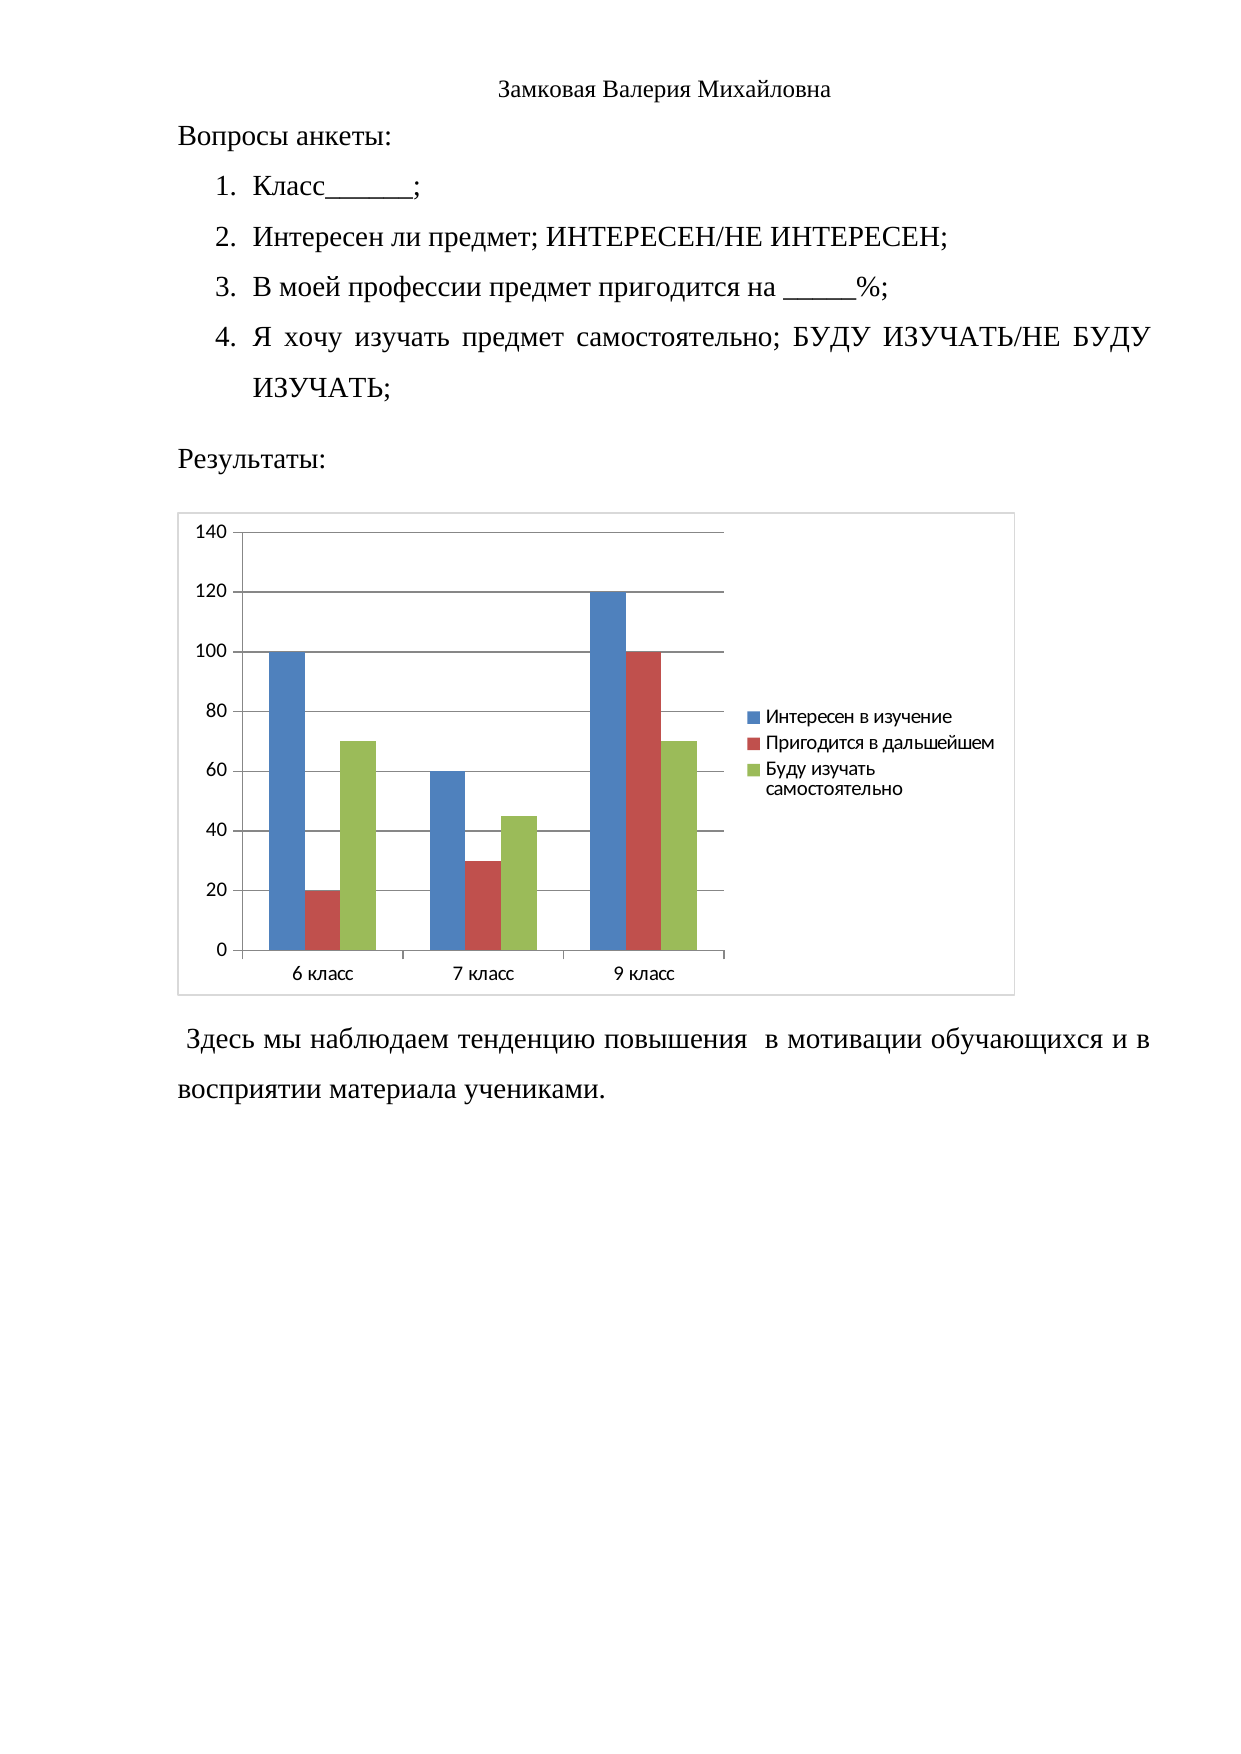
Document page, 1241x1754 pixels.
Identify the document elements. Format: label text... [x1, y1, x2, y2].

text Результаты: [177, 441, 1152, 474]
list В моей профессии предмет пригодится на _____%; [215, 269, 1152, 303]
list Интересен ли предмет; ИНТЕРЕСЕН/НЕ ИНТЕРЕСЕН; [215, 219, 1152, 252]
list Я хочу изучать предмет самостоятельно; БУДУ ИЗУЧАТЬ/НЕ БУДУ ИЗУЧАТЬ; [215, 319, 1152, 403]
text Здесь мы наблюдаем тенденцию повышения в мотивации обучающихся и в восприятии материала учениками. [177, 1021, 1152, 1105]
text Вопросы анкеты: [177, 118, 1152, 152]
list Класс______; [215, 168, 1152, 202]
